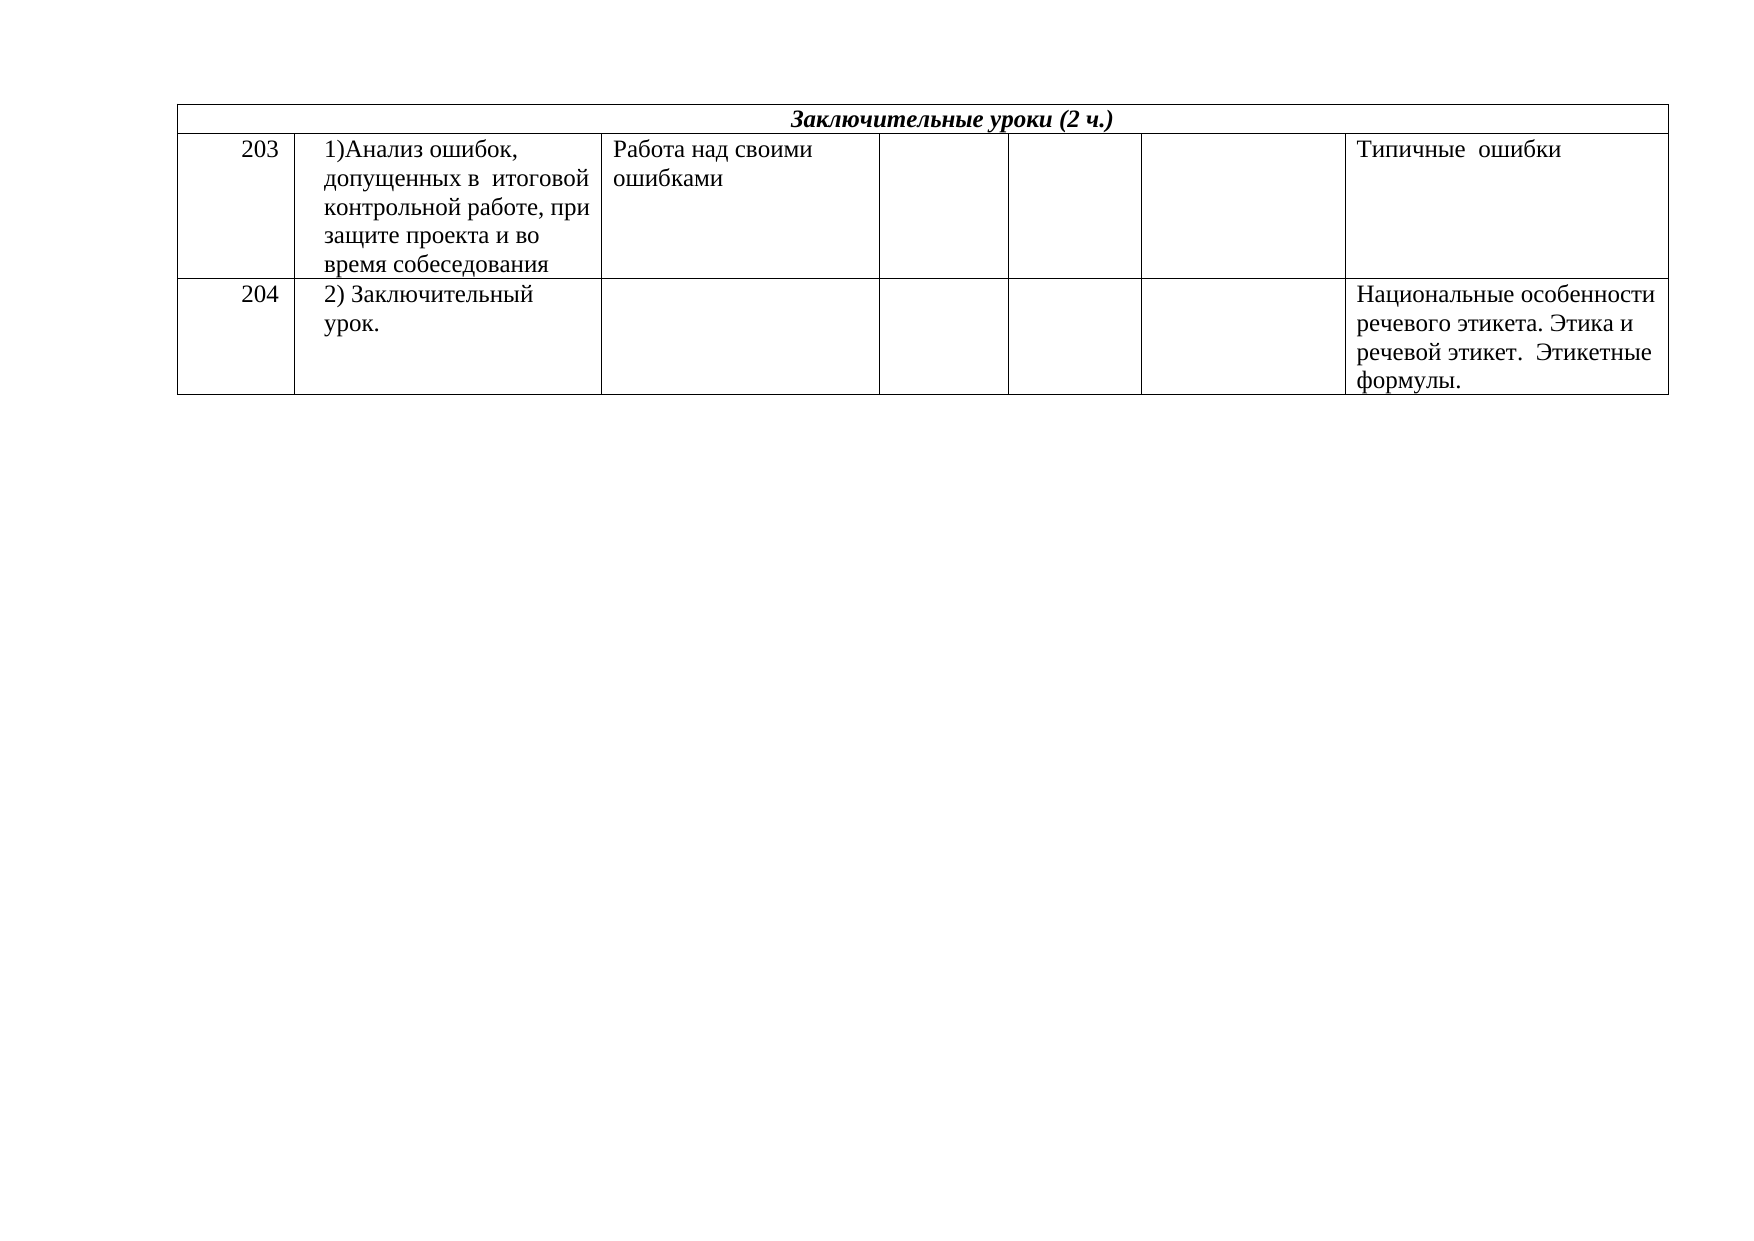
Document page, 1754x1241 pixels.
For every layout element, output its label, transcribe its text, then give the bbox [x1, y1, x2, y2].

table_cell [880, 134, 1008, 278]
table_cell 2) Заключительный урок. [295, 279, 601, 394]
table_cell [880, 279, 1008, 394]
table_cell Заключительные уроки (2 ч.) [178, 105, 1668, 133]
table_cell [1009, 279, 1141, 394]
table_cell Работа над своими ошибками [602, 134, 879, 278]
table_cell Типичные ошибки [1346, 134, 1668, 278]
table_cell 203 [178, 134, 294, 278]
table_cell 204 [178, 279, 294, 394]
table_cell [602, 279, 879, 394]
table_cell Национальные особенности речевого этикета. Этика и речевой этикет. Этикетные формулы. [1346, 279, 1668, 394]
table_cell [1142, 279, 1345, 394]
table_cell [1142, 134, 1345, 278]
table_cell 1)Анализ ошибок, допущенных в итоговой контрольной работе, при защите проекта и во время собеседования [295, 134, 601, 278]
table_cell [1009, 134, 1141, 278]
